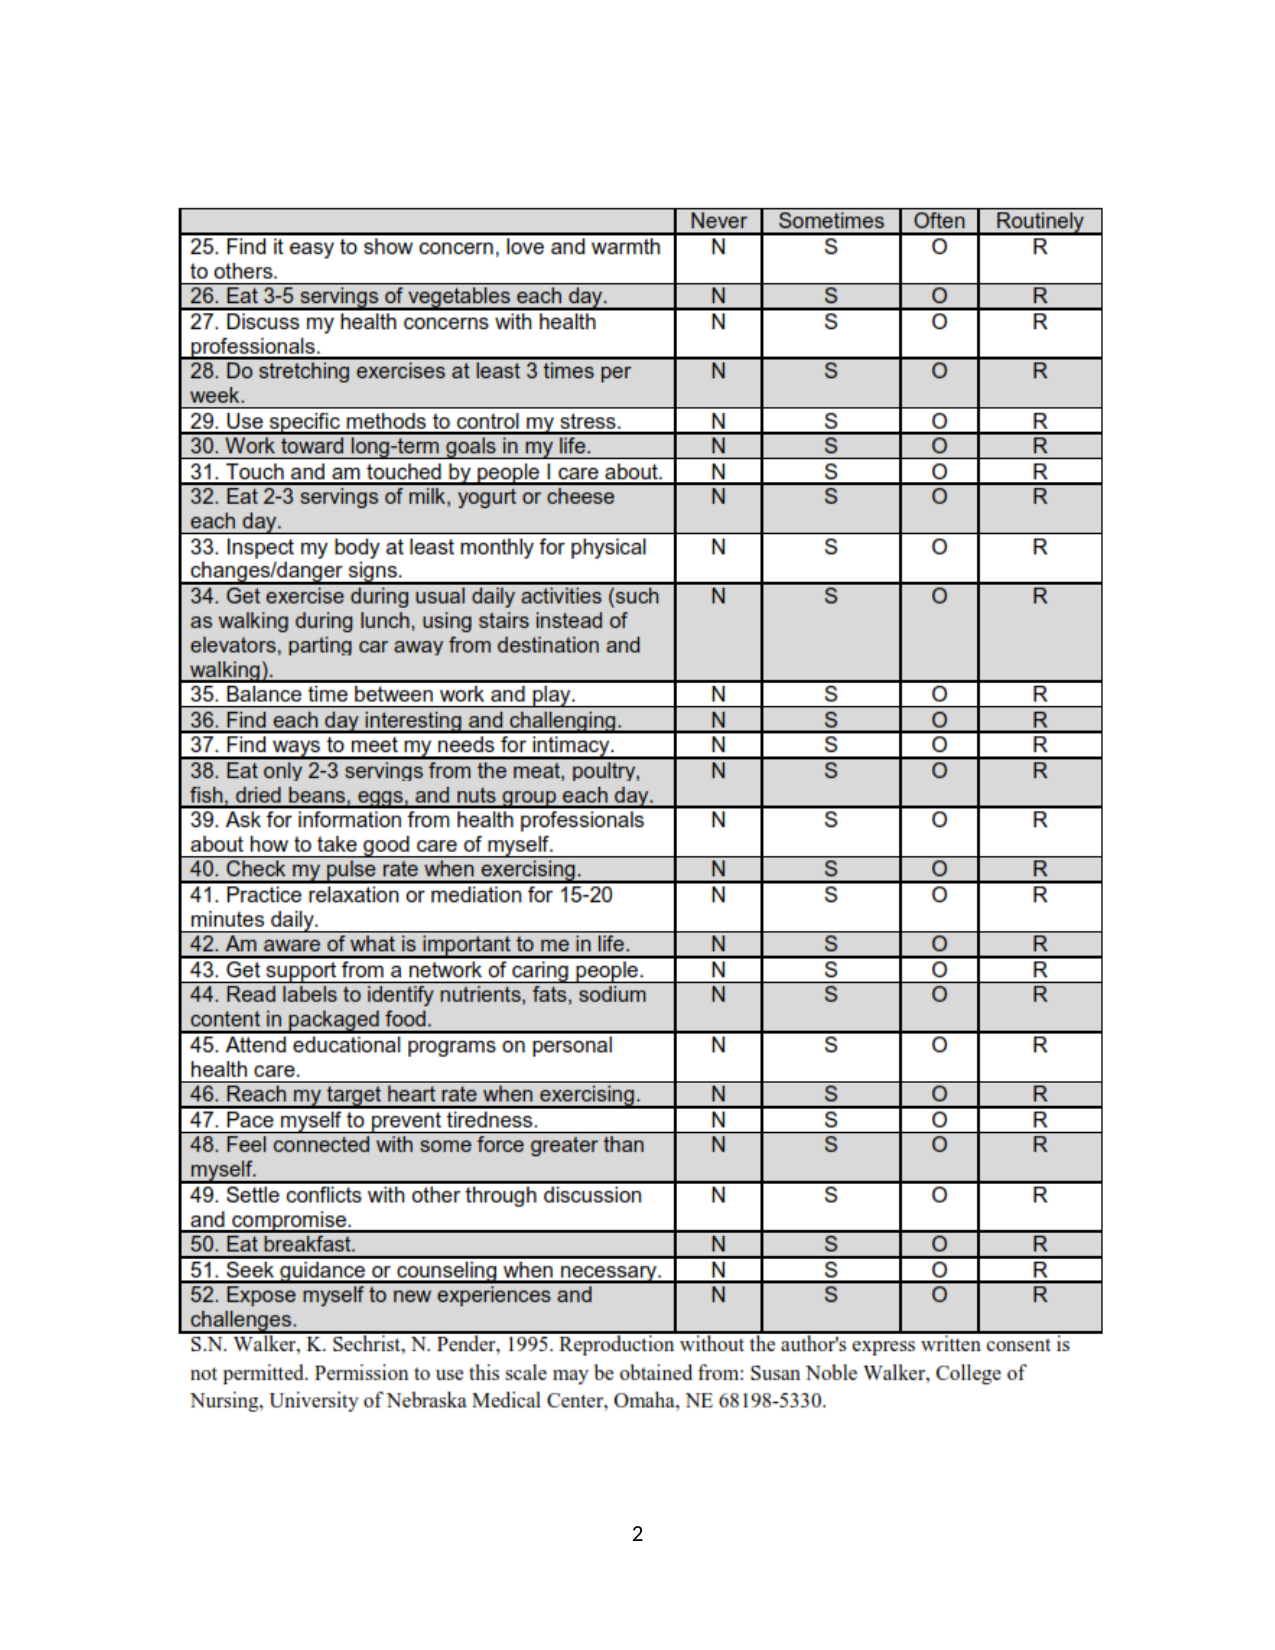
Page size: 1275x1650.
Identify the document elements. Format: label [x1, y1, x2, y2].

picture [150, 150, 1125, 1464]
